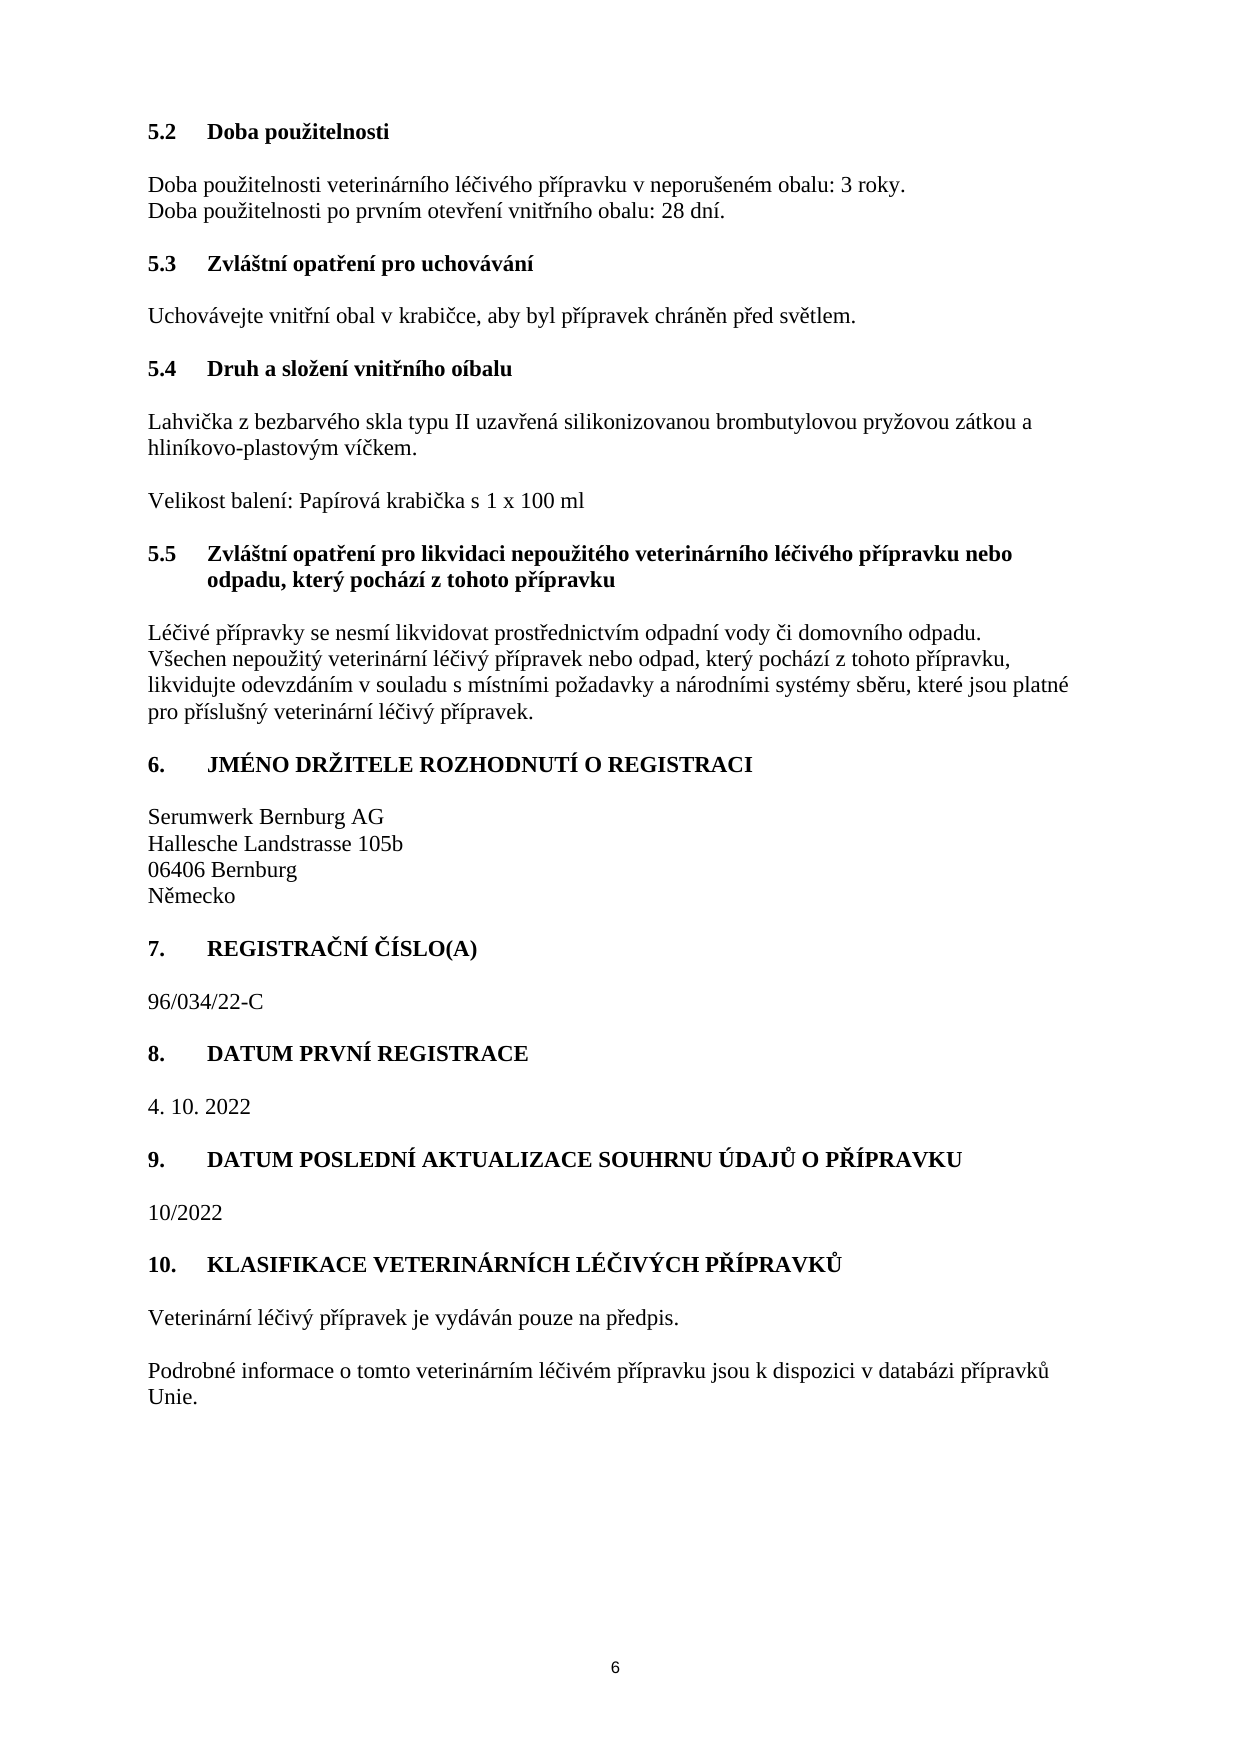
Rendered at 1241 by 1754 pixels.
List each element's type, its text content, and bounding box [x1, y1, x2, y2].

text 10/2022 [148, 1199, 1092, 1225]
text Všechen nepoužitý veterinární léčivý přípravek nebo odpad, který pochází z tohoto přípravku, likvidujte odevzdáním v souladu s místními požadavky a národními systémy sběru, které jsou platné pro příslušný veterinární léčivý přípravek. [148, 645, 1092, 724]
text 9. DATUM POSLEDNÍ AKTUALIZACE SOUHRNU ÚDAJŮ O PŘÍPRAVKU [148, 1146, 1092, 1172]
text Doba použitelnosti veterinárního léčivého přípravku v neporušeném obalu: 3 roky. [148, 171, 1092, 197]
text 8. DATUM PRVNÍ REGISTRACE [148, 1041, 1092, 1067]
text 5.3 Zvláštní opatření pro uchovávání [148, 250, 1092, 276]
text Lahvička z bezbarvého skla typu II uzavřená silikonizovanou brombutylovou pryžovou zátkou a hliníkovo-plastovým víčkem. [148, 408, 1092, 461]
text 06406 Bernburg [148, 856, 1092, 882]
text 5.4 Druh a složení vnitřního oíbalu [148, 355, 1092, 382]
text 6. JMÉNO DRŽITELE ROZHODNUTÍ O REGISTRACI [148, 751, 1092, 777]
text Léčivé přípravky se nesmí likvidovat prostřednictvím odpadní vody či domovního odpadu. [148, 619, 1092, 645]
text Serumwerk Bernburg AG [148, 803, 1092, 830]
text 4. 10. 2022 [148, 1093, 1092, 1119]
text 96/034/22-C [148, 988, 1092, 1014]
text Hallesche Landstrasse 105b [148, 830, 1092, 856]
text 5.5 Zvláštní opatření pro likvidaci nepoužitého veterinárního léčivého přípravku nebo odpadu, který pochází z tohoto přípravku [148, 540, 1092, 592]
text 10. KLASIFIKACE VETERINÁRNÍCH LÉČIVÝCH PŘÍPRAVKŮ [148, 1251, 1092, 1278]
text Veterinární léčivý přípravek je vydáván pouze na předpis. [148, 1304, 1092, 1330]
text Uchovávejte vnitřní obal v krabičce, aby byl přípravek chráněn před světlem. [148, 303, 1092, 329]
text Doba použitelnosti po prvním otevření vnitřního obalu: 28 dní. [148, 197, 1092, 223]
text Velikost balení: Papírová krabička s 1 x 100 ml [148, 487, 1092, 513]
text 7. REGISTRAČNÍ ČÍSLO(A) [148, 935, 1092, 961]
text Německo [148, 882, 1092, 909]
text Podrobné informace o tomto veterinárním léčivém přípravku jsou k dispozici v databázi přípravků Unie. [148, 1357, 1092, 1409]
text 5.2 Doba použitelnosti [148, 118, 1092, 144]
